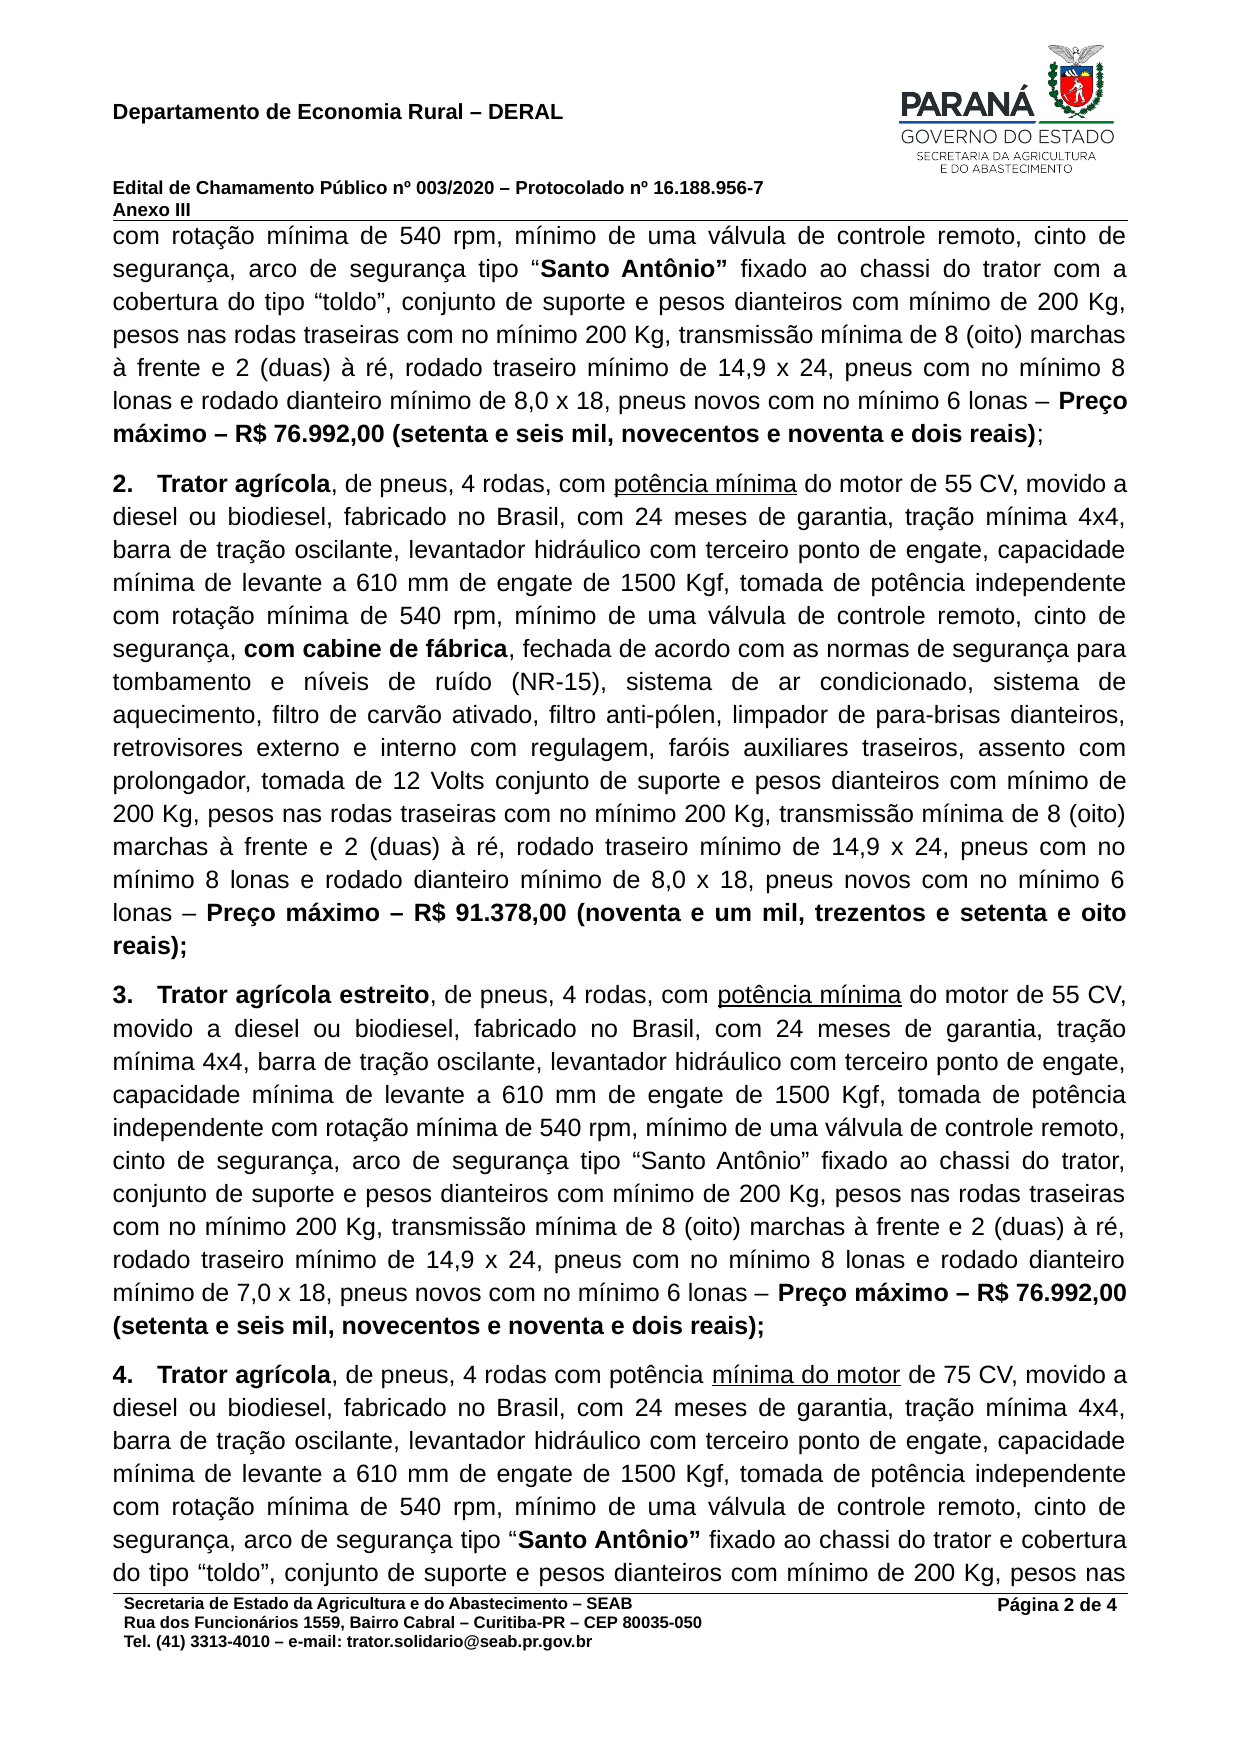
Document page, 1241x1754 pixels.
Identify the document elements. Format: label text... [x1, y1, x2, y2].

list Trator agrícola estreito, de pneus, 4 rodas, com potência mínima do motor de 55 CV, movido a diesel ou biodiesel, fabricado no Brasil, com 24 meses de garantia, tração mínima 4x4, barra de tração oscilante, levantador hidráulico com terceiro ponto de engate, capacidade mínima de levante a 610 mm de engate de 1500 Kgf, tomada de potência independente com rotação mínima de 540 rpm, mínimo de uma válvula de controle remoto, cinto de segurança, arco de segurança tipo “Santo Antônio” fixado ao chassi do trator, conjunto de suporte e pesos dianteiros com mínimo de 200 Kg, pesos nas rodas traseiras com no mínimo 200 Kg, transmissão mínima de 8 (oito) marchas à frente e 2 (duas) à ré, rodado traseiro mínimo de 14,9 x 24, pneus com no mínimo 8 lonas e rodado dianteiro mínimo de 7,0 x 18, pneus novos com no mínimo 6 lonas – Preço máximo – R$ 76.992,00 (setenta e seis mil, novecentos e noventa e dois reais); [112, 981, 1128, 1339]
picture [899, 45, 1114, 173]
list Trator agrícola, de pneus, 4 rodas, com potência mínima do motor de 55 CV, movido a diesel ou biodiesel, fabricado no Brasil, com 24 meses de garantia, tração mínima 4x4, barra de tração oscilante, levantador hidráulico com terceiro ponto de engate, capacidade mínima de levante a 610 mm de engate de 1500 Kgf, tomada de potência independente com rotação mínima de 540 rpm, mínimo de uma válvula de controle remoto, cinto de segurança, com cabine de fábrica, fechada de acordo com as normas de segurança para tombamento e níveis de ruído (NR-15), sistema de ar condicionado, sistema de aquecimento, filtro de carvão ativado, filtro anti-pólen, limpador de para-brisas dianteiros, retrovisores externo e interno com regulagem, faróis auxiliares traseiros, assento com prolongador, tomada de 12 Volts conjunto de suporte e pesos dianteiros com mínimo de 200 Kg, pesos nas rodas traseiras com no mínimo 200 Kg, transmissão mínima de 8 (oito) marchas à frente e 2 (duas) à ré, rodado traseiro mínimo de 14,9 x 24, pneus com no mínimo 8 lonas e rodado dianteiro mínimo de 8,0 x 18, pneus novos com no mínimo 6 lonas – Preço máximo – R$ 91.378,00 (noventa e um mil, trezentos e setenta e oito reais); [112, 469, 1128, 960]
